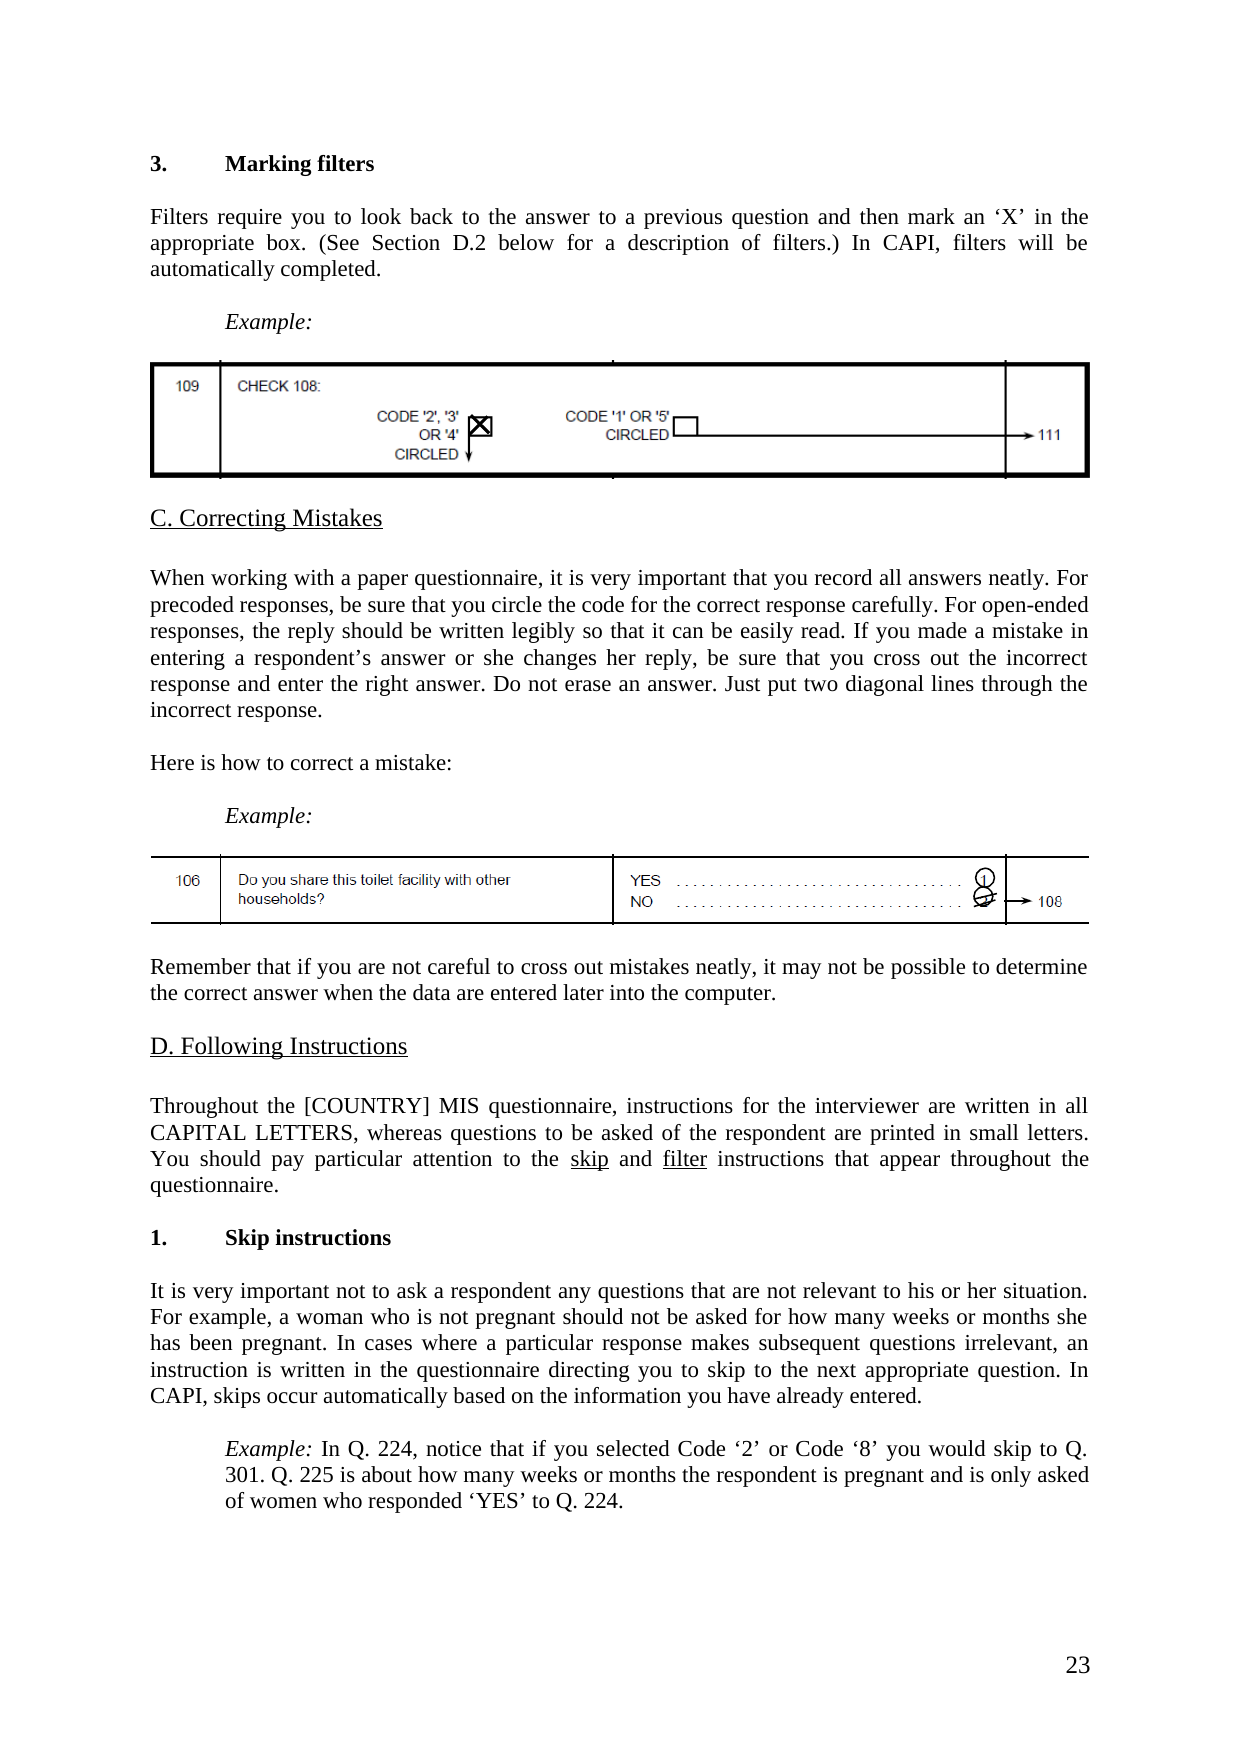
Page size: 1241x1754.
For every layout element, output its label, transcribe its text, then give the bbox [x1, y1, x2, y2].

text Example: [225, 802, 1090, 828]
text Filters require you to look back to the answer to a previous question and then mark an ‘X’ in the appropriate box. (See Section D.2 below for a description of filters.) In CAPI, filters will be automatically completed. [150, 203, 1090, 282]
text Example: [225, 308, 1090, 334]
text It is very important not to ask a respondent any questions that are not relevant to his or her situation. For example, a woman who is not pregnant should not be asked for how many weeks or months she has been pregnant. In cases where a particular response makes subsequent questions irrelevant, an instruction is written in the questionnaire directing you to skip to the next appropriate question. In CAPI, skips occur automatically based on the information you have already entered. [150, 1277, 1090, 1408]
text 1. Skip instructions [150, 1224, 1090, 1250]
text Example: In Q. 224, notice that if you selected Code ‘2’ or Code ‘8’ you would skip to Q. 301. Q. 225 is about how many weeks or months the respondent is pregnant and is only asked of women who responded ‘YES’ to Q. 224. [225, 1435, 1090, 1514]
text 3. Marking filters [150, 150, 1090, 176]
text Throughout the [COUNTRY] MIS questionnaire, instructions for the interviewer are written in all CAPITAL LETTERS, whereas questions to be asked of the respondent are printed in small letters. You should pay particular attention to the skip and filter instructions that appear throughout the questionnaire. [150, 1092, 1090, 1198]
subtitle C. Correcting Mistakes [150, 503, 1090, 532]
text Remember that if you are not careful to cross out mistakes neatly, it may not be possible to determine the correct answer when the data are entered later into the computer. [150, 953, 1090, 1006]
picture [150, 854, 1091, 925]
text When working with a paper questionnaire, it is very important that you record all answers neatly. For precoded responses, be sure that you circle the code for the correct response carefully. For open-ended responses, the reply should be written legibly so that it can be easily read. If you made a mistake in entering a respondent’s answer or she changes her reply, be sure that you cross out the incorrect response and enter the right answer. Do not erase an answer. Just put two diagonal lines through the incorrect response. [150, 564, 1090, 723]
subtitle D. Following Instructions [150, 1031, 1090, 1059]
text Here is how to correct a mistake: [150, 749, 1090, 775]
picture [150, 360, 1091, 479]
